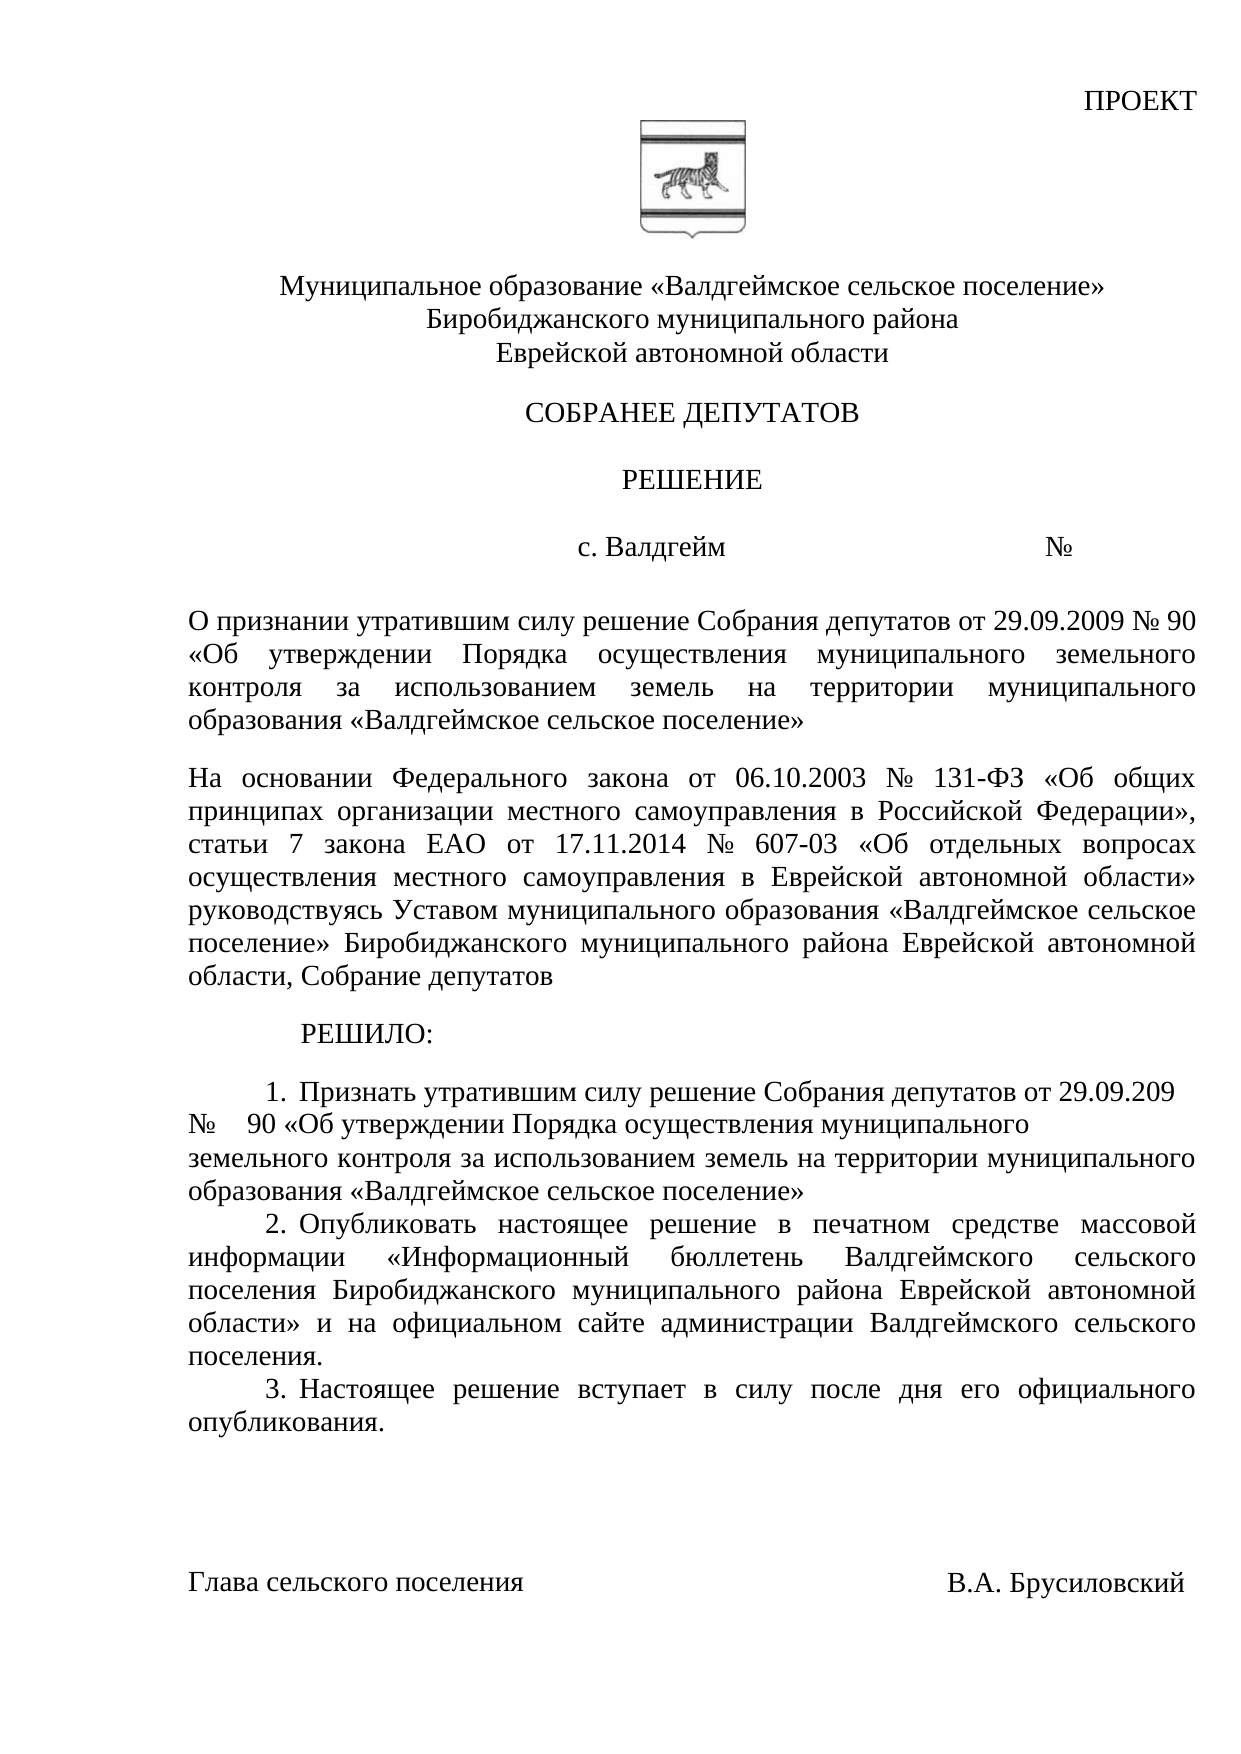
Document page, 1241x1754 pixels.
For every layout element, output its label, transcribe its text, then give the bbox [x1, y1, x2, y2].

list Признать утратившим силу решение Собрания депутатов от 29.09.209 [188, 1074, 1197, 1108]
text РЕШИЛО: [300, 1020, 1197, 1049]
picture [640, 120, 746, 240]
text ПРОЕКТ [188, 87, 1197, 116]
text с. Валдгейм № [577, 503, 1197, 570]
text В.А. Брусиловский [947, 1569, 1185, 1598]
text земельного контроля за использованием земель на территории муниципального образования «Валдгеймское сельское поселение» [188, 1141, 1197, 1207]
text СОБРАНЕЕ ДЕПУТАТОВ [188, 369, 1197, 436]
text На основании Федерального закона от 06.10.2003 № 131-ФЗ «Об общих принципах организации местного самоуправления в Российской Федерации», статьи 7 закона ЕАО от 17.11.2014 № 607-03 «Об отдельных вопросах осуществления местного самоуправления в Еврейской автономной области» руководствуясь Уставом муниципального образования «Валдгеймское сельское поселение» Биробиджанского муниципального района Еврейской автономной области, Собрание депутатов [188, 761, 1197, 992]
text Муниципальное образование «Валдгеймское сельское поселение» Биробиджанского муниципального района Еврейской автономной области [188, 268, 1197, 369]
list Настоящее решение вступает в силу после дня его официального опубликования. [188, 1372, 1197, 1438]
list Опубликовать настоящее решение в печатном средстве массовой информации «Информационный бюллетень Валдгеймского сельского поселения Биробиджанского муниципального района Еврейской автономной области» и на официальном сайте администрации Валдгеймского сельского поселения. [188, 1207, 1197, 1372]
text О признании утратившим силу решение Собрания депутатов от 29.09.2009 № 90 «Об утверждении Порядка осуществления муниципального земельного контроля за использованием земель на территории муниципального образования «Валдгеймское сельское поселение» [188, 604, 1197, 736]
text РЕШЕНИЕ [188, 436, 1197, 503]
text № 90 «Об утверждении Порядка осуществления муниципального [188, 1108, 1197, 1141]
text Глава сельского поселения [188, 1568, 524, 1597]
